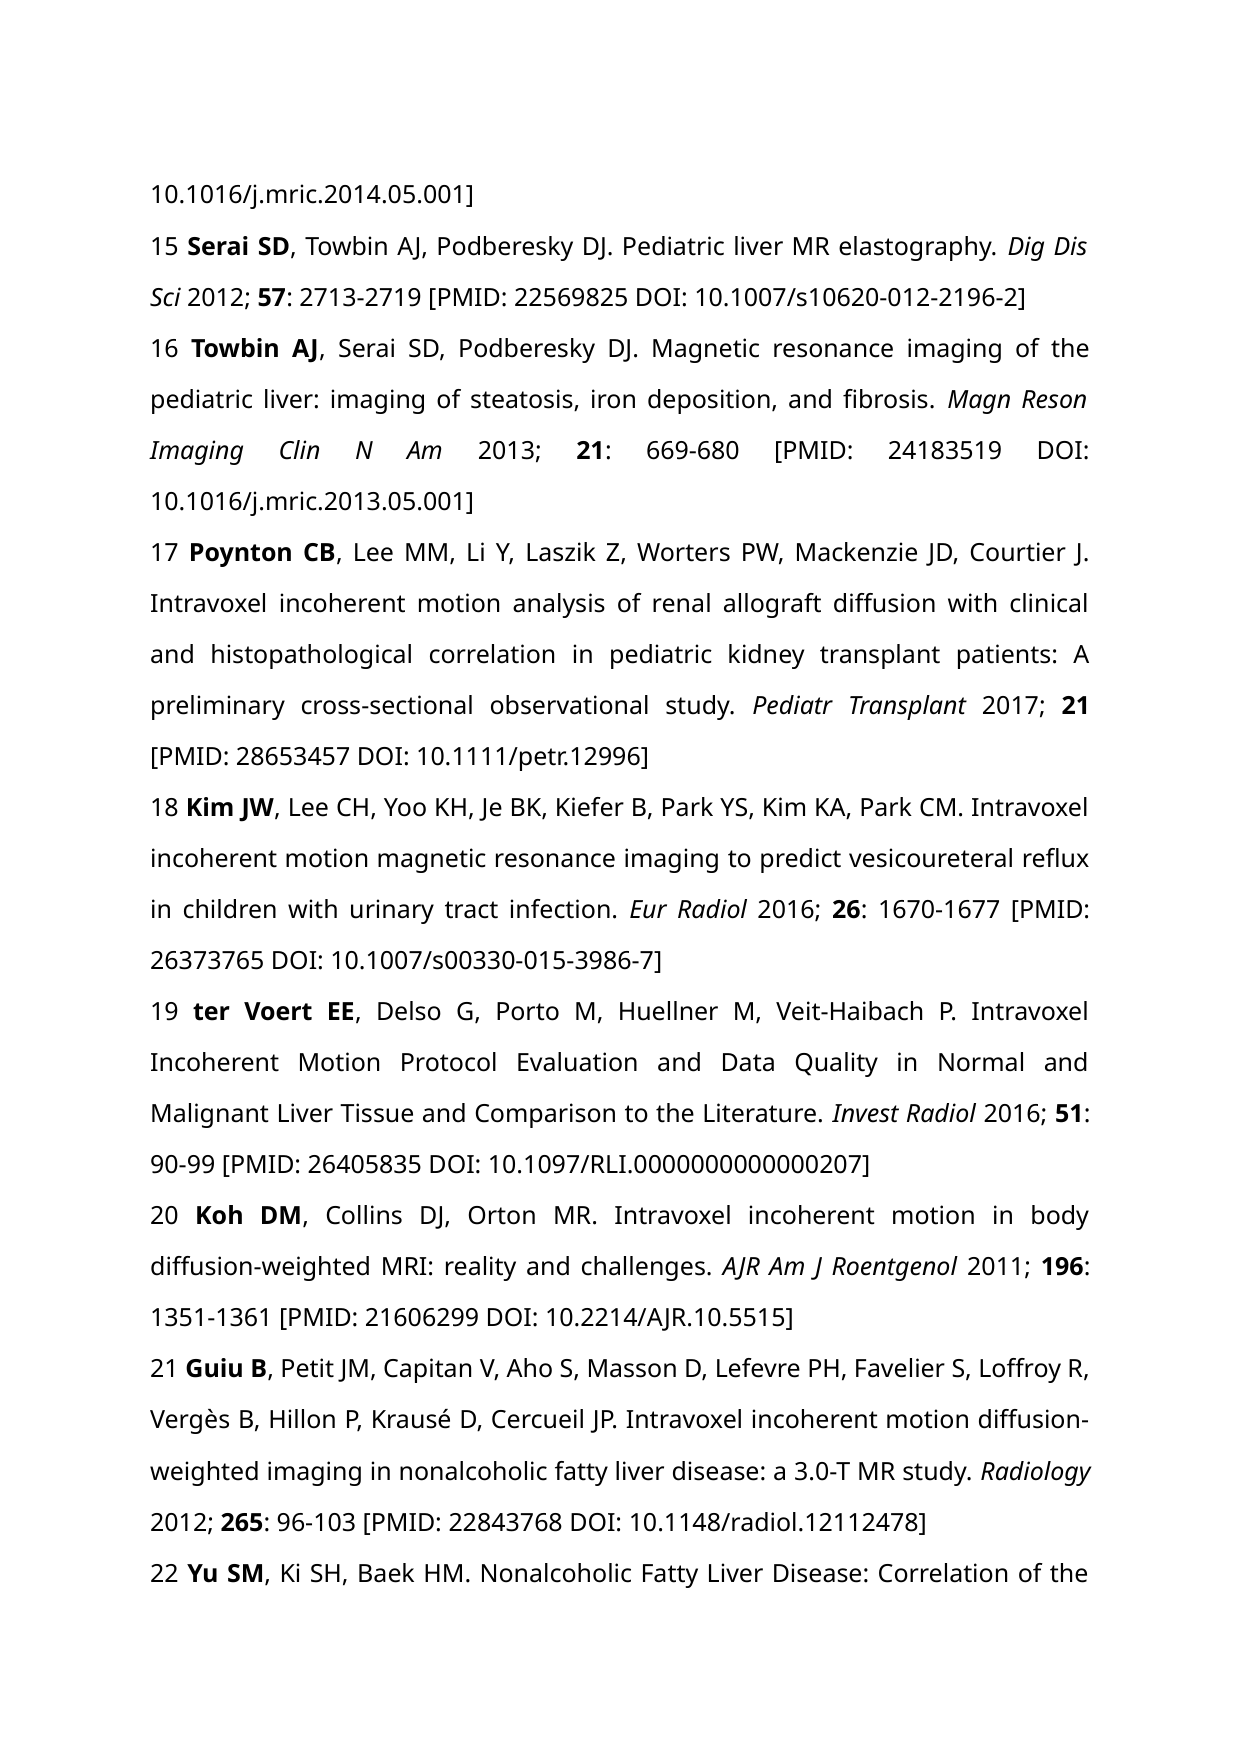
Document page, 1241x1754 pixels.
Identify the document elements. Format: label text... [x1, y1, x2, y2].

text 15 Serai SD, Towbin AJ, Podberesky DJ. Pediatric liver MR elastography. Dig Dis Sci 2012; 57: 2713-2719 [PMID: 22569825 DOI: 10.1007/s10620-012-2196-2] [150, 228, 1090, 313]
text 16 Towbin AJ, Serai SD, Podberesky DJ. Magnetic resonance imaging of the pediatric liver: imaging of steatosis, iron deposition, and fibrosis. Magn Reson Imaging Clin N Am 2013; 21: 669-680 [PMID: 24183519 DOI: 10.1016/j.mric.2013.05.001] [150, 330, 1090, 517]
text 20 Koh DM, Collins DJ, Orton MR. Intravoxel incoherent motion in body diffusion-weighted MRI: reality and challenges. AJR Am J Roentgenol 2011; 196: 1351-1361 [PMID: 21606299 DOI: 10.2214/AJR.10.5515] [150, 1198, 1090, 1334]
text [150, 1555, 1090, 1589]
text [150, 177, 1090, 211]
text 19 ter Voert EE, Delso G, Porto M, Huellner M, Veit-Haibach P. Intravoxel Incoherent Motion Protocol Evaluation and Data Quality in Normal and Malignant Liver Tissue and Comparison to the Literature. Invest Radiol 2016; 51: 90-99 [PMID: 26405835 DOI: 10.1097/RLI.0000000000000207] [150, 994, 1090, 1181]
text 18 Kim JW, Lee CH, Yoo KH, Je BK, Kiefer B, Park YS, Kim KA, Park CM. Intravoxel incoherent motion magnetic resonance imaging to predict vesicoureteral reflux in children with urinary tract infection. Eur Radiol 2016; 26: 1670-1677 [PMID: 26373765 DOI: 10.1007/s00330-015-3986-7] [150, 790, 1090, 977]
text 21 Guiu B, Petit JM, Capitan V, Aho S, Masson D, Lefevre PH, Favelier S, Loffroy R, Vergès B, Hillon P, Krausé D, Cercueil JP. Intravoxel incoherent motion diffusion-weighted imaging in nonalcoholic fatty liver disease: a 3.0-T MR study. Radiology 2012; 265: 96-103 [PMID: 22843768 DOI: 10.1148/radiol.12112478] [150, 1351, 1090, 1538]
text 17 Poynton CB, Lee MM, Li Y, Laszik Z, Worters PW, Mackenzie JD, Courtier J. Intravoxel incoherent motion analysis of renal allograft diffusion with clinical and histopathological correlation in pediatric kidney transplant patients: A preliminary cross-sectional observational study. Pediatr Transplant 2017; 21 [PMID: 28653457 DOI: 10.1111/petr.12996] [150, 534, 1090, 773]
